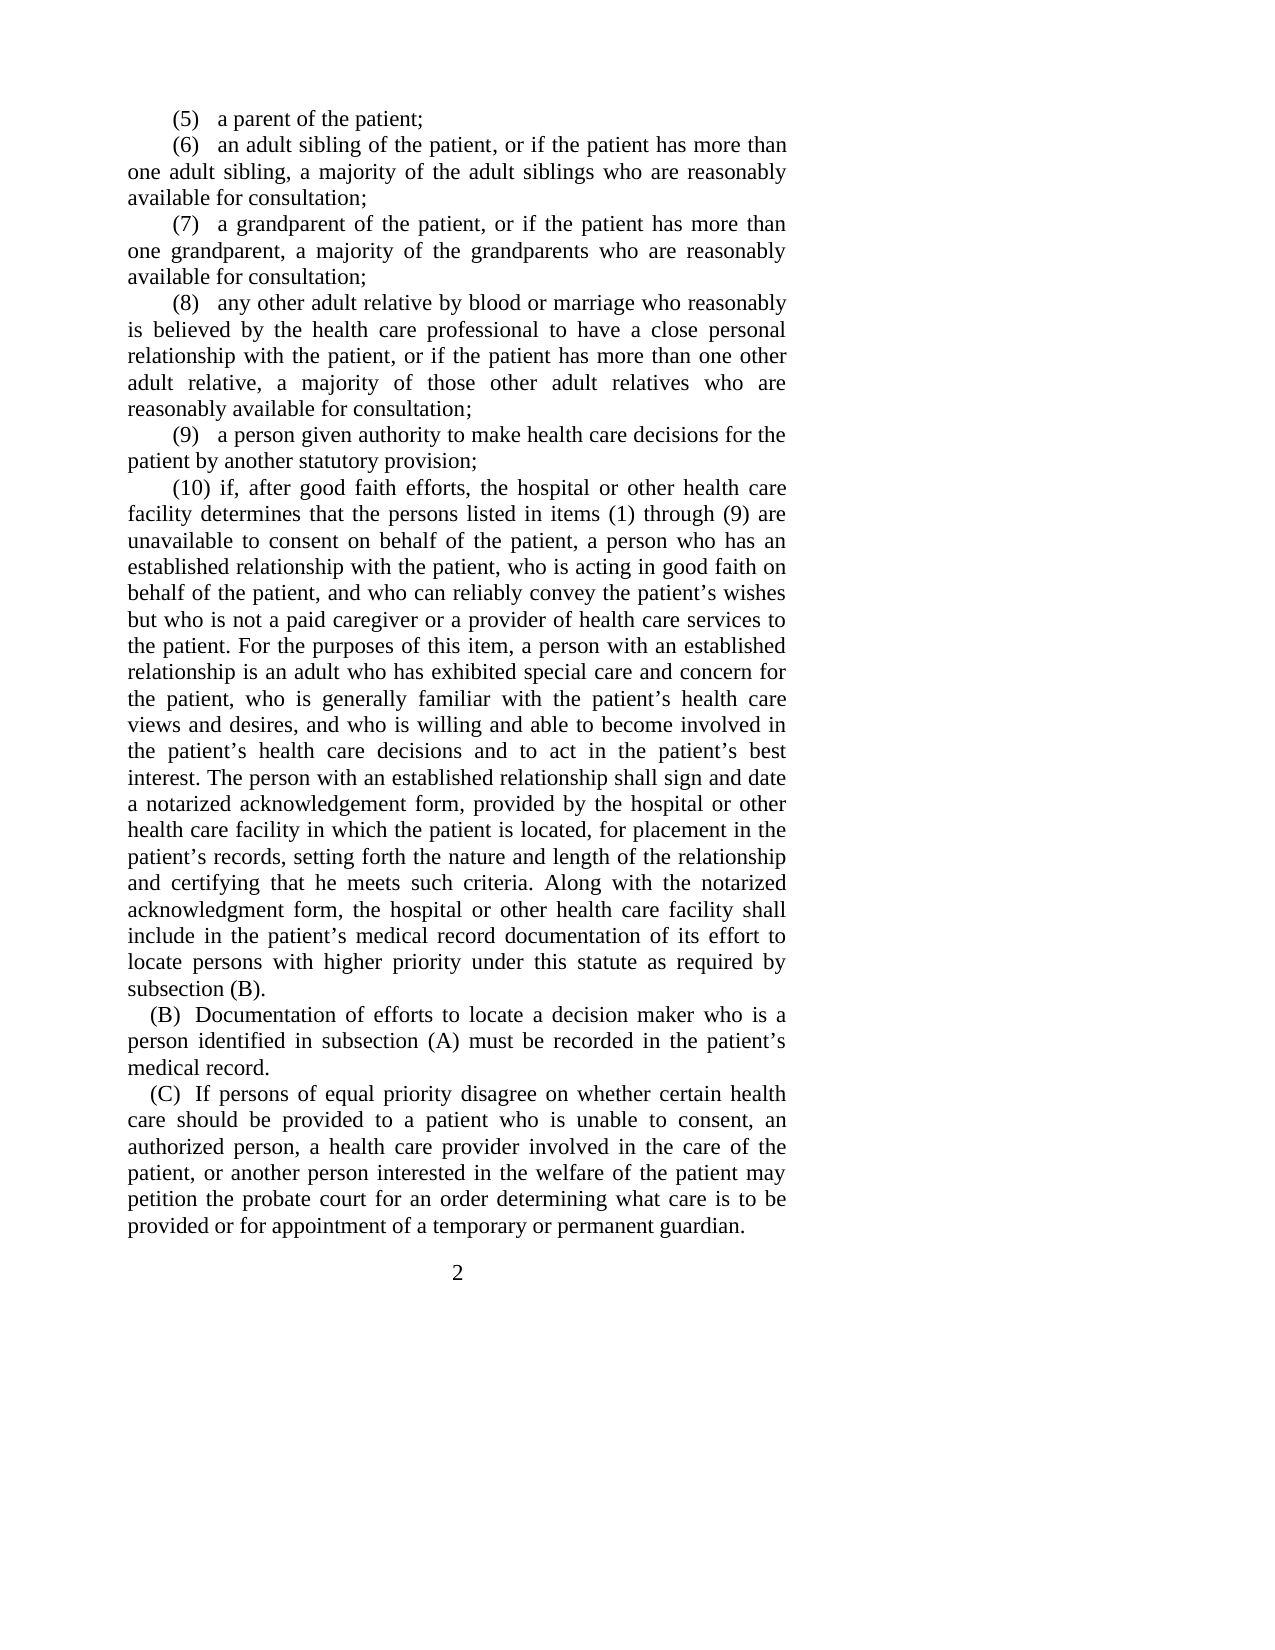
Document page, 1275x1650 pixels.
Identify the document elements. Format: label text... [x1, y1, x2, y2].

text (10) if, after good faith efforts, the hospital or other health care facility determines that the persons listed in items (1) through (9) are unavailable to consent on behalf of the patient, a person who has an established relationship with the patient, who is acting in good faith on behalf of the patient, and who can reliably convey the patient’s wishes but who is not a paid caregiver or a provider of health care services to the patient. For the purposes of this item, a person with an established relationship is an adult who has exhibited special care and concern for the patient, who is generally familiar with the patient’s health care views and desires, and who is willing and able to become involved in the patient’s health care decisions and to act in the patient’s best interest. The person with an established relationship shall sign and date a notarized acknowledgement form, provided by the hospital or other health care facility in which the patient is located, for placement in the patient’s records, setting forth the nature and length of the relationship and certifying that he meets such criteria. Along with the notarized acknowledgment form, the hospital or other health care facility shall include in the patient’s medical record documentation of its effort to locate persons with higher priority under this statute as required by subsection (B). [127, 474, 787, 1001]
text (B) Documentation of efforts to locate a decision maker who is a person identified in subsection (A) must be recorded in the patient’s medical record. [127, 1001, 787, 1080]
text (6) an adult sibling of the patient, or if the patient has more than one adult sibling, a majority of the adult siblings who are reasonably available for consultation; [127, 131, 787, 210]
text (7) a grandparent of the patient, or if the patient has more than one grandparent, a majority of the grandparents who are reasonably available for consultation; [127, 210, 787, 289]
text (C) If persons of equal priority disagree on whether certain health care should be provided to a patient who is unable to consent, an authorized person, a health care provider involved in the care of the patient, or another person interested in the welfare of the patient may petition the probate court for an order determining what care is to be provided or for appointment of a temporary or permanent guardian. [127, 1080, 787, 1238]
text (5) a parent of the patient; [127, 105, 787, 131]
text (9) a person given authority to make health care decisions for the patient by another statutory provision; [127, 421, 787, 474]
text (8) any other adult relative by blood or marriage who reasonably is believed by the health care professional to have a close personal relationship with the patient, or if the patient has more than one other adult relative, a majority of those other adult relatives who are reasonably available for consultation; [127, 289, 787, 421]
